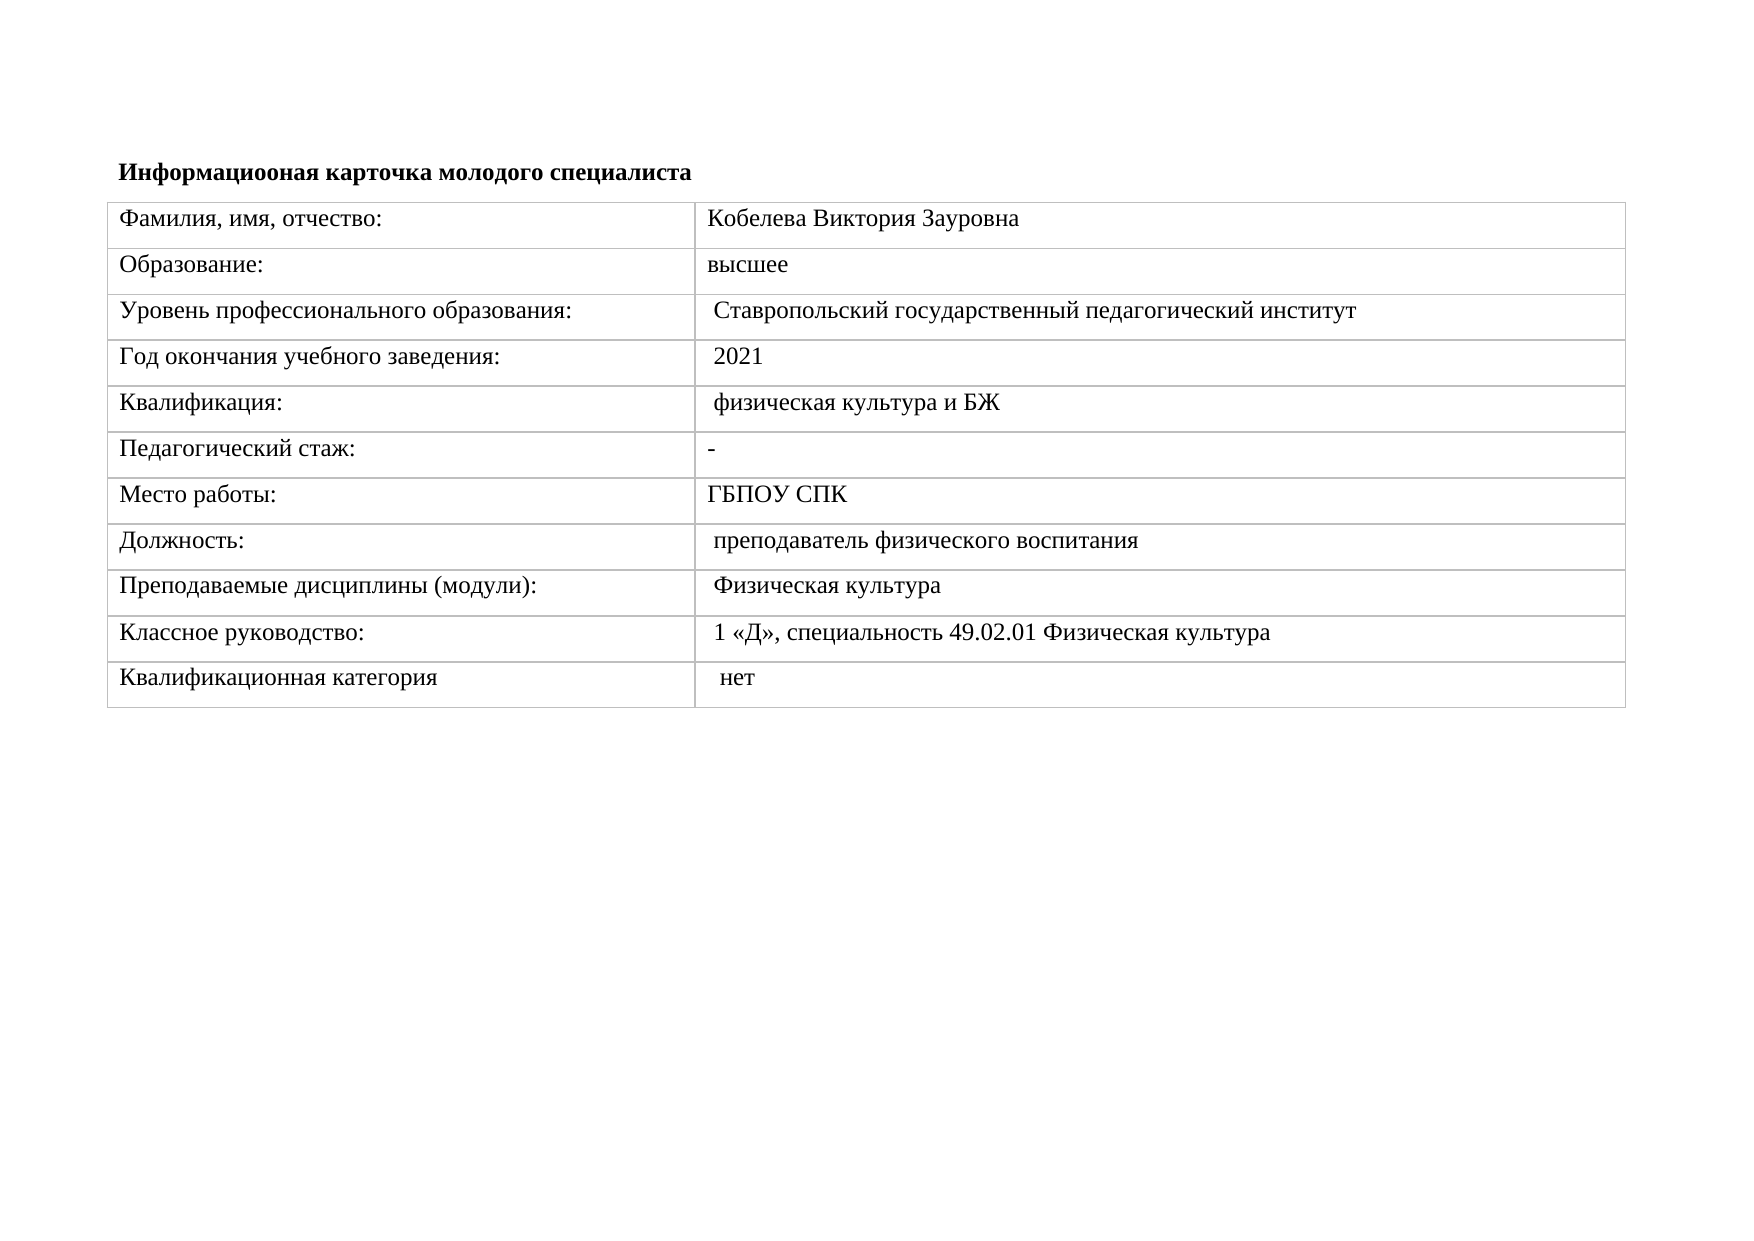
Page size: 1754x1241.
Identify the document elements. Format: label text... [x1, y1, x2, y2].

text Информациооная карточка молодого специалиста [118, 157, 1636, 186]
table_header Фамилия, имя, отчество: [108, 203, 694, 247]
table_cell 2021 [696, 341, 1625, 385]
table_cell физическая культура и БЖ [696, 387, 1625, 431]
table_cell - [696, 433, 1625, 477]
table_cell Ставропольский государственный педагогический институт [696, 295, 1625, 339]
table_cell Квалификационная категория [108, 663, 694, 707]
table_cell Педагогический стаж: [108, 433, 694, 477]
table_cell нет [696, 663, 1625, 707]
table_cell Преподаваемые дисциплины (модули): [108, 571, 694, 615]
table_cell Образование: [108, 249, 694, 293]
table_cell Место работы: [108, 479, 694, 523]
table_cell высшее [696, 249, 1625, 293]
table_cell Классное руководство: [108, 617, 694, 661]
table_cell Квалификация: [108, 387, 694, 431]
table_cell ГБПОУ СПК [696, 479, 1625, 523]
table_cell Уровень профессионального образования: [108, 295, 694, 339]
table_cell Год окончания учебного заведения: [108, 341, 694, 385]
table_cell преподаватель физического воспитания [696, 525, 1625, 569]
table_cell Физическая культура [696, 571, 1625, 615]
table_header Кобелева Виктория Зауровна [696, 203, 1625, 247]
table_cell Должность: [108, 525, 694, 569]
table_cell 1 «Д», специальность 49.02.01 Физическая культура [696, 617, 1625, 661]
